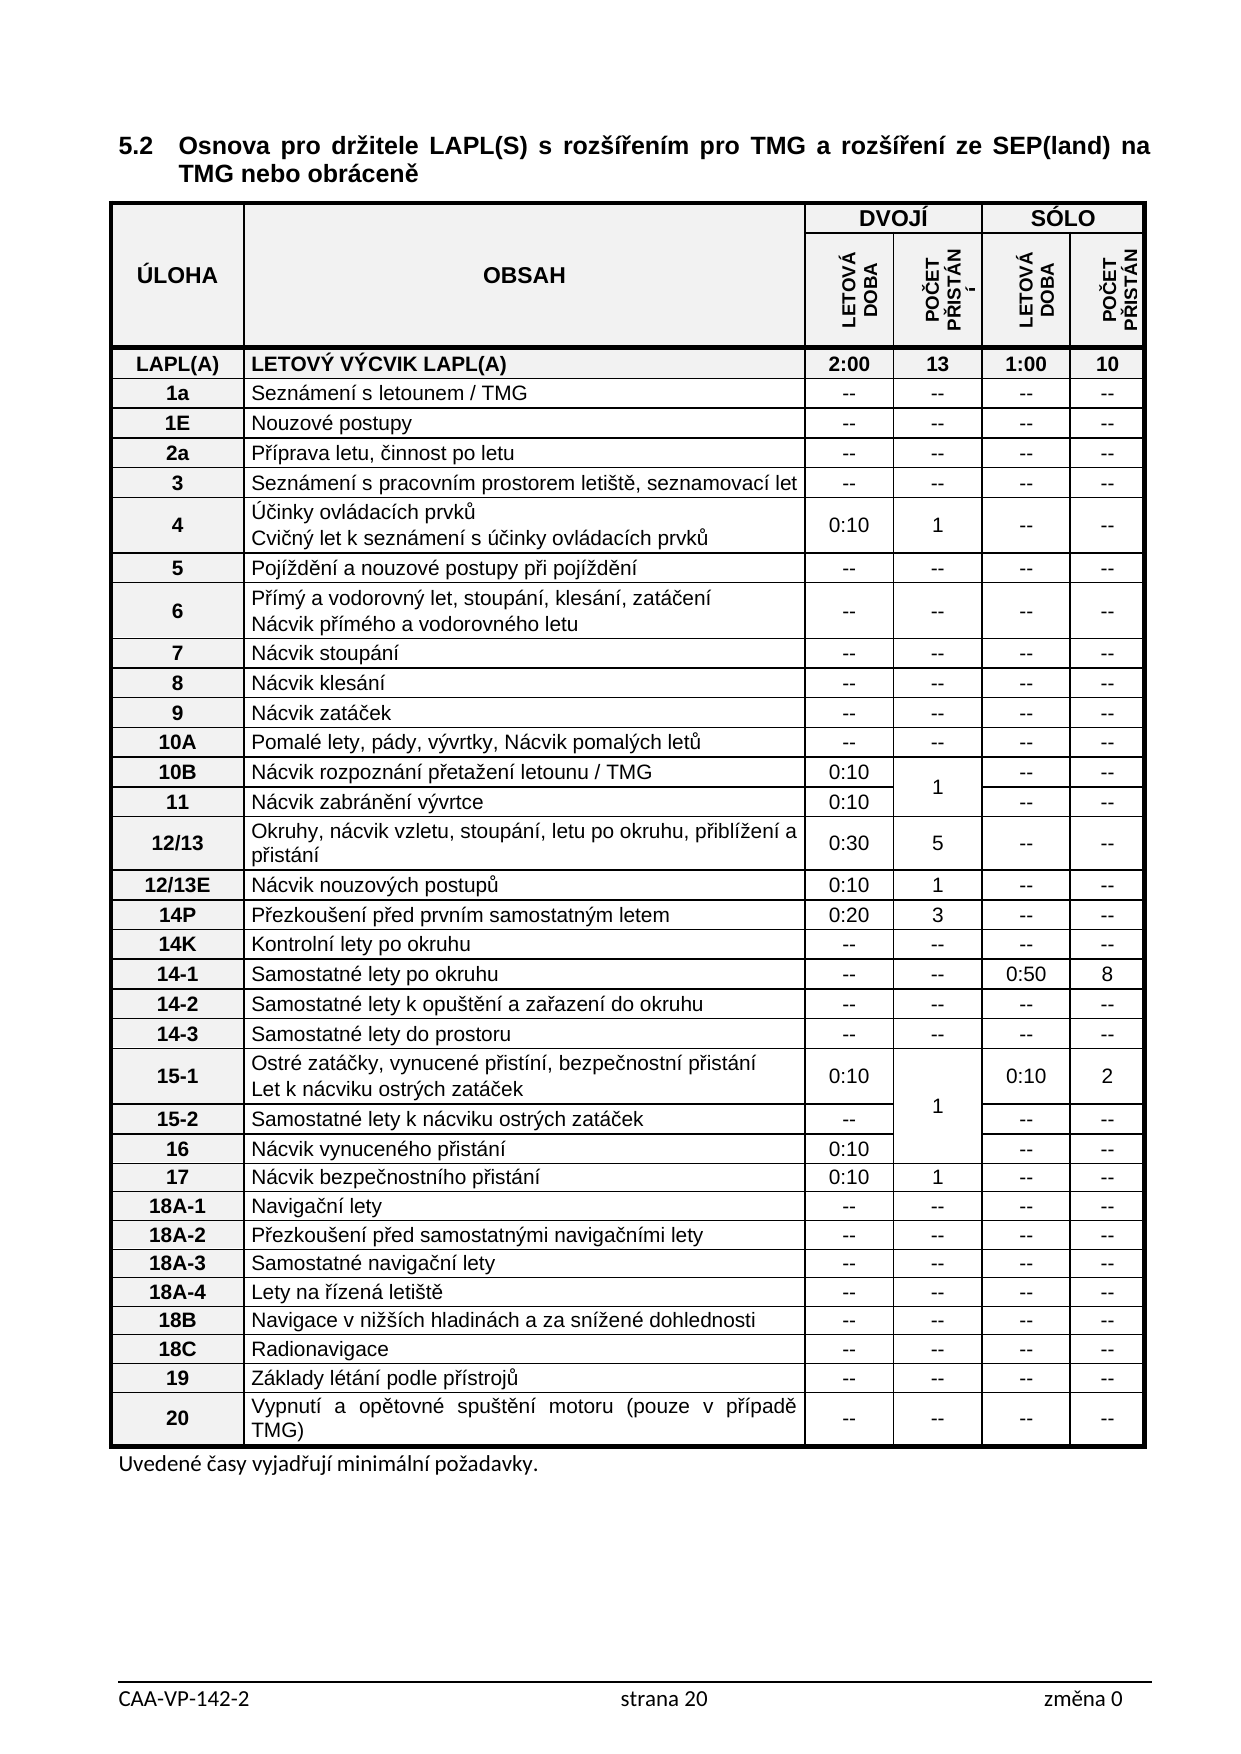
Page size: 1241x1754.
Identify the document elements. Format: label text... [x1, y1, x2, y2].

table_cell 10A [113, 728, 243, 756]
table_cell -- [1071, 439, 1142, 467]
table_cell -- [983, 1250, 1069, 1277]
table_cell -- [806, 1393, 893, 1444]
table_cell 8 [1071, 960, 1142, 988]
table_cell Nouzové postupy [245, 409, 804, 437]
table_cell Příprava letu, činnost po letu [245, 439, 804, 467]
table_cell -- [1071, 639, 1142, 667]
table_cell -- [806, 1278, 893, 1306]
table_cell -- [1071, 1278, 1142, 1306]
table_cell -- [983, 990, 1069, 1018]
table_cell 0:10 [983, 1049, 1069, 1103]
table_cell Pojíždění a nouzové postupy při pojíždění [245, 554, 804, 582]
table_cell -- [806, 1105, 893, 1133]
table_cell 3 [113, 468, 243, 496]
table_cell Přezkoušení před prvním samostatným letem [245, 901, 804, 929]
table_cell Nácvik vynuceného přistání [245, 1135, 804, 1162]
table_cell 10 [1071, 350, 1142, 378]
table_cell Radionavigace [245, 1335, 804, 1363]
table_cell -- [894, 639, 981, 667]
table_cell -- [806, 930, 893, 958]
table_cell -- [894, 468, 981, 496]
table_cell -- [1071, 379, 1142, 407]
table_cell POČET PŘISTÁNÍ [894, 234, 981, 345]
table_cell 1 [894, 1164, 981, 1191]
table_cell 18A-1 [113, 1192, 243, 1220]
table_cell 1E [113, 409, 243, 437]
table_cell -- [1071, 1135, 1142, 1162]
table_cell -- [806, 639, 893, 667]
table_cell 18A-2 [113, 1221, 243, 1248]
table_cell -- [806, 439, 893, 467]
table_cell Samostatné lety k opuštění a zařazení do okruhu [245, 990, 804, 1018]
table_cell 1a [113, 379, 243, 407]
table_cell -- [1071, 409, 1142, 437]
table_cell 0:20 [806, 901, 893, 929]
table_cell -- [894, 669, 981, 697]
table_cell -- [983, 758, 1069, 786]
table_cell -- [894, 409, 981, 437]
table_cell -- [1071, 1250, 1142, 1277]
table_cell 6 [113, 583, 243, 637]
table_cell -- [1071, 1364, 1142, 1392]
table_cell -- [894, 1221, 981, 1248]
table_cell -- [983, 1164, 1069, 1191]
table_cell -- [806, 1250, 893, 1277]
table_cell 19 [113, 1364, 243, 1392]
table_cell -- [894, 379, 981, 407]
table_cell Nácvik zabránění vývrtce [245, 788, 804, 816]
table_cell 2 [1071, 1049, 1142, 1103]
table_cell 0:10 [806, 788, 893, 816]
table_cell -- [806, 1019, 893, 1047]
table_cell Účinky ovládacích prvků Cvičný let k seznámení s účinky ovládacích prvků [245, 498, 804, 552]
table_cell -- [806, 1335, 893, 1363]
table_cell -- [983, 1105, 1069, 1133]
table_cell 18C [113, 1335, 243, 1363]
table_cell 1 [894, 758, 981, 816]
table_cell -- [983, 498, 1069, 552]
table_cell 18A-4 [113, 1278, 243, 1306]
table_cell 12/13 [113, 817, 243, 869]
table_cell Nácvik bezpečnostního přistání [245, 1164, 804, 1191]
table_cell 18B [113, 1307, 243, 1334]
table_cell 9 [113, 698, 243, 727]
table_cell -- [1071, 817, 1142, 869]
table_cell 0:10 [806, 871, 893, 899]
table_cell -- [1071, 698, 1142, 727]
table_cell -- [1071, 554, 1142, 582]
table_cell Vypnutí a opětovné spuštění motoru (pouze v případě TMG) [245, 1393, 804, 1444]
table_cell LETOVÁ DOBA [806, 234, 893, 345]
table_cell -- [1071, 1335, 1142, 1363]
table_cell -- [1071, 669, 1142, 697]
table_cell -- [1071, 583, 1142, 637]
table_cell Základy létání podle přístrojů [245, 1364, 804, 1392]
table_cell -- [983, 554, 1069, 582]
table_cell -- [983, 1307, 1069, 1334]
table_cell Samostatné lety k nácviku ostrých zatáček [245, 1105, 804, 1133]
table_cell -- [806, 960, 893, 988]
table_cell Kontrolní lety po okruhu [245, 930, 804, 958]
table_cell -- [983, 871, 1069, 899]
table_cell -- [894, 1278, 981, 1306]
table_cell 0:10 [806, 758, 893, 786]
table_cell 7 [113, 639, 243, 667]
table_cell 8 [113, 669, 243, 697]
table_cell -- [983, 1364, 1069, 1392]
table_cell -- [983, 468, 1069, 496]
subtitle Osnova pro držitele LAPL(S) s rozšířením pro TMG a rozšíření ze SEP(land) na TMG nebo obráceně [118, 131, 1152, 188]
table_cell -- [894, 1364, 981, 1392]
table_cell 17 [113, 1164, 243, 1191]
table_cell 15-1 [113, 1049, 243, 1103]
table_cell -- [894, 728, 981, 756]
table_cell LETOVÝ VÝCVIK LAPL(A) [245, 350, 804, 378]
table_cell -- [983, 639, 1069, 667]
table_cell Nácvik stoupání [245, 639, 804, 667]
table_cell 12/13E [113, 871, 243, 899]
table_cell -- [1071, 728, 1142, 756]
table_cell 0:10 [806, 1135, 893, 1162]
table_cell -- [894, 583, 981, 637]
table_cell 5 [113, 554, 243, 582]
table_cell 2a [113, 439, 243, 467]
table_cell 0:30 [806, 817, 893, 869]
table_cell -- [983, 728, 1069, 756]
table_cell -- [983, 788, 1069, 816]
table_cell -- [894, 439, 981, 467]
table_cell -- [1071, 1221, 1142, 1248]
table_cell -- [983, 698, 1069, 727]
table_cell Přímý a vodorovný let, stoupání, klesání, zatáčení Nácvik přímého a vodorovného letu [245, 583, 804, 637]
table_cell -- [983, 1019, 1069, 1047]
table_cell -- [894, 698, 981, 727]
table_cell 5 [894, 817, 981, 869]
table_cell LETOVÁ DOBA [983, 234, 1069, 345]
table_cell 1:00 [983, 350, 1069, 378]
table_cell 16 [113, 1135, 243, 1162]
table_cell -- [894, 960, 981, 988]
table_cell 20 [113, 1393, 243, 1444]
table_header SÓLO [983, 205, 1142, 232]
table_cell -- [1071, 498, 1142, 552]
table_cell 10B [113, 758, 243, 786]
table_cell 11 [113, 788, 243, 816]
table_cell -- [806, 554, 893, 582]
text Uvedené časy vyjadřují minimální požadavky. [118, 1449, 1152, 1477]
table_cell -- [983, 583, 1069, 637]
table_cell 0:10 [806, 1164, 893, 1191]
table_cell 0:10 [806, 498, 893, 552]
table_cell -- [806, 468, 893, 496]
table_cell -- [1071, 1105, 1142, 1133]
table_cell POČET PŘISTÁNÍ [1071, 234, 1142, 345]
table_cell Samostatné navigační lety [245, 1250, 804, 1277]
table_header ÚLOHA [113, 205, 243, 345]
table_cell -- [894, 1192, 981, 1220]
table_cell -- [983, 1393, 1069, 1444]
table_cell -- [983, 409, 1069, 437]
table_cell 18A-3 [113, 1250, 243, 1277]
table_cell -- [1071, 758, 1142, 786]
table_cell -- [983, 817, 1069, 869]
table_cell Samostatné lety do prostoru [245, 1019, 804, 1047]
table_cell 14K [113, 930, 243, 958]
table_cell 1 [894, 498, 981, 552]
table_cell -- [806, 990, 893, 1018]
table_cell 15-2 [113, 1105, 243, 1133]
table_cell -- [894, 930, 981, 958]
table_cell -- [894, 554, 981, 582]
table_cell -- [806, 409, 893, 437]
table_cell -- [806, 1364, 893, 1392]
table_cell 0:10 [806, 1049, 893, 1103]
table_cell Nácvik rozpoznání přetažení letounu / TMG [245, 758, 804, 786]
table_cell -- [894, 1250, 981, 1277]
table_cell -- [806, 1192, 893, 1220]
table_header OBSAH [245, 205, 804, 345]
table_cell -- [983, 1335, 1069, 1363]
table_cell -- [1071, 990, 1142, 1018]
table_cell -- [983, 1278, 1069, 1306]
table_cell 2:00 [806, 350, 893, 378]
table_cell Seznámení s pracovním prostorem letiště, seznamovací let [245, 468, 804, 496]
table_cell 1 [894, 1049, 981, 1162]
table_cell -- [806, 1221, 893, 1248]
table_cell -- [1071, 1393, 1142, 1444]
table_cell Přezkoušení před samostatnými navigačními lety [245, 1221, 804, 1248]
table_cell Samostatné lety po okruhu [245, 960, 804, 988]
table_cell -- [894, 990, 981, 1018]
table_cell -- [1071, 1019, 1142, 1047]
table_cell -- [806, 583, 893, 637]
table_cell Navigační lety [245, 1192, 804, 1220]
table_cell -- [983, 669, 1069, 697]
table_cell -- [1071, 871, 1142, 899]
table_cell 13 [894, 350, 981, 378]
table_cell 14P [113, 901, 243, 929]
table_cell Pomalé lety, pády, vývrtky, Nácvik pomalých letů [245, 728, 804, 756]
table_cell -- [1071, 468, 1142, 496]
table_cell Okruhy, nácvik vzletu, stoupání, letu po okruhu, přiblížení a přistání [245, 817, 804, 869]
table_cell LAPL(A) [113, 350, 243, 378]
table_header DVOJÍ [806, 205, 981, 232]
table_cell 14-3 [113, 1019, 243, 1047]
table_cell 1 [894, 871, 981, 899]
table_cell Nácvik nouzových postupů [245, 871, 804, 899]
table_cell -- [894, 1307, 981, 1334]
table_cell Nácvik klesání [245, 669, 804, 697]
table_cell -- [1071, 788, 1142, 816]
table_cell -- [806, 669, 893, 697]
table_cell -- [983, 930, 1069, 958]
table_cell -- [806, 728, 893, 756]
table_cell -- [894, 1019, 981, 1047]
table_cell 3 [894, 901, 981, 929]
table_cell -- [983, 901, 1069, 929]
table_cell 14-2 [113, 990, 243, 1018]
table_cell -- [983, 439, 1069, 467]
table_cell -- [806, 698, 893, 727]
table_cell -- [983, 379, 1069, 407]
table_cell -- [983, 1192, 1069, 1220]
table_cell Seznámení s letounem / TMG [245, 379, 804, 407]
table_cell -- [806, 379, 893, 407]
table_cell -- [894, 1335, 981, 1363]
table_cell -- [1071, 1307, 1142, 1334]
table_cell Navigace v nižších hladinách a za snížené dohlednosti [245, 1307, 804, 1334]
table_cell -- [1071, 901, 1142, 929]
table_cell 4 [113, 498, 243, 552]
table_cell -- [1071, 1164, 1142, 1191]
table_cell -- [894, 1393, 981, 1444]
table_cell Lety na řízená letiště [245, 1278, 804, 1306]
table_cell 14-1 [113, 960, 243, 988]
table_cell -- [983, 1135, 1069, 1162]
table_cell -- [1071, 930, 1142, 958]
table_cell -- [806, 1307, 893, 1334]
table_cell Nácvik zatáček [245, 698, 804, 727]
table_cell Ostré zatáčky, vynucené přistíní, bezpečnostní přistání Let k nácviku ostrých zatáček [245, 1049, 804, 1103]
table_cell 0:50 [983, 960, 1069, 988]
table_cell -- [1071, 1192, 1142, 1220]
table_cell -- [983, 1221, 1069, 1248]
